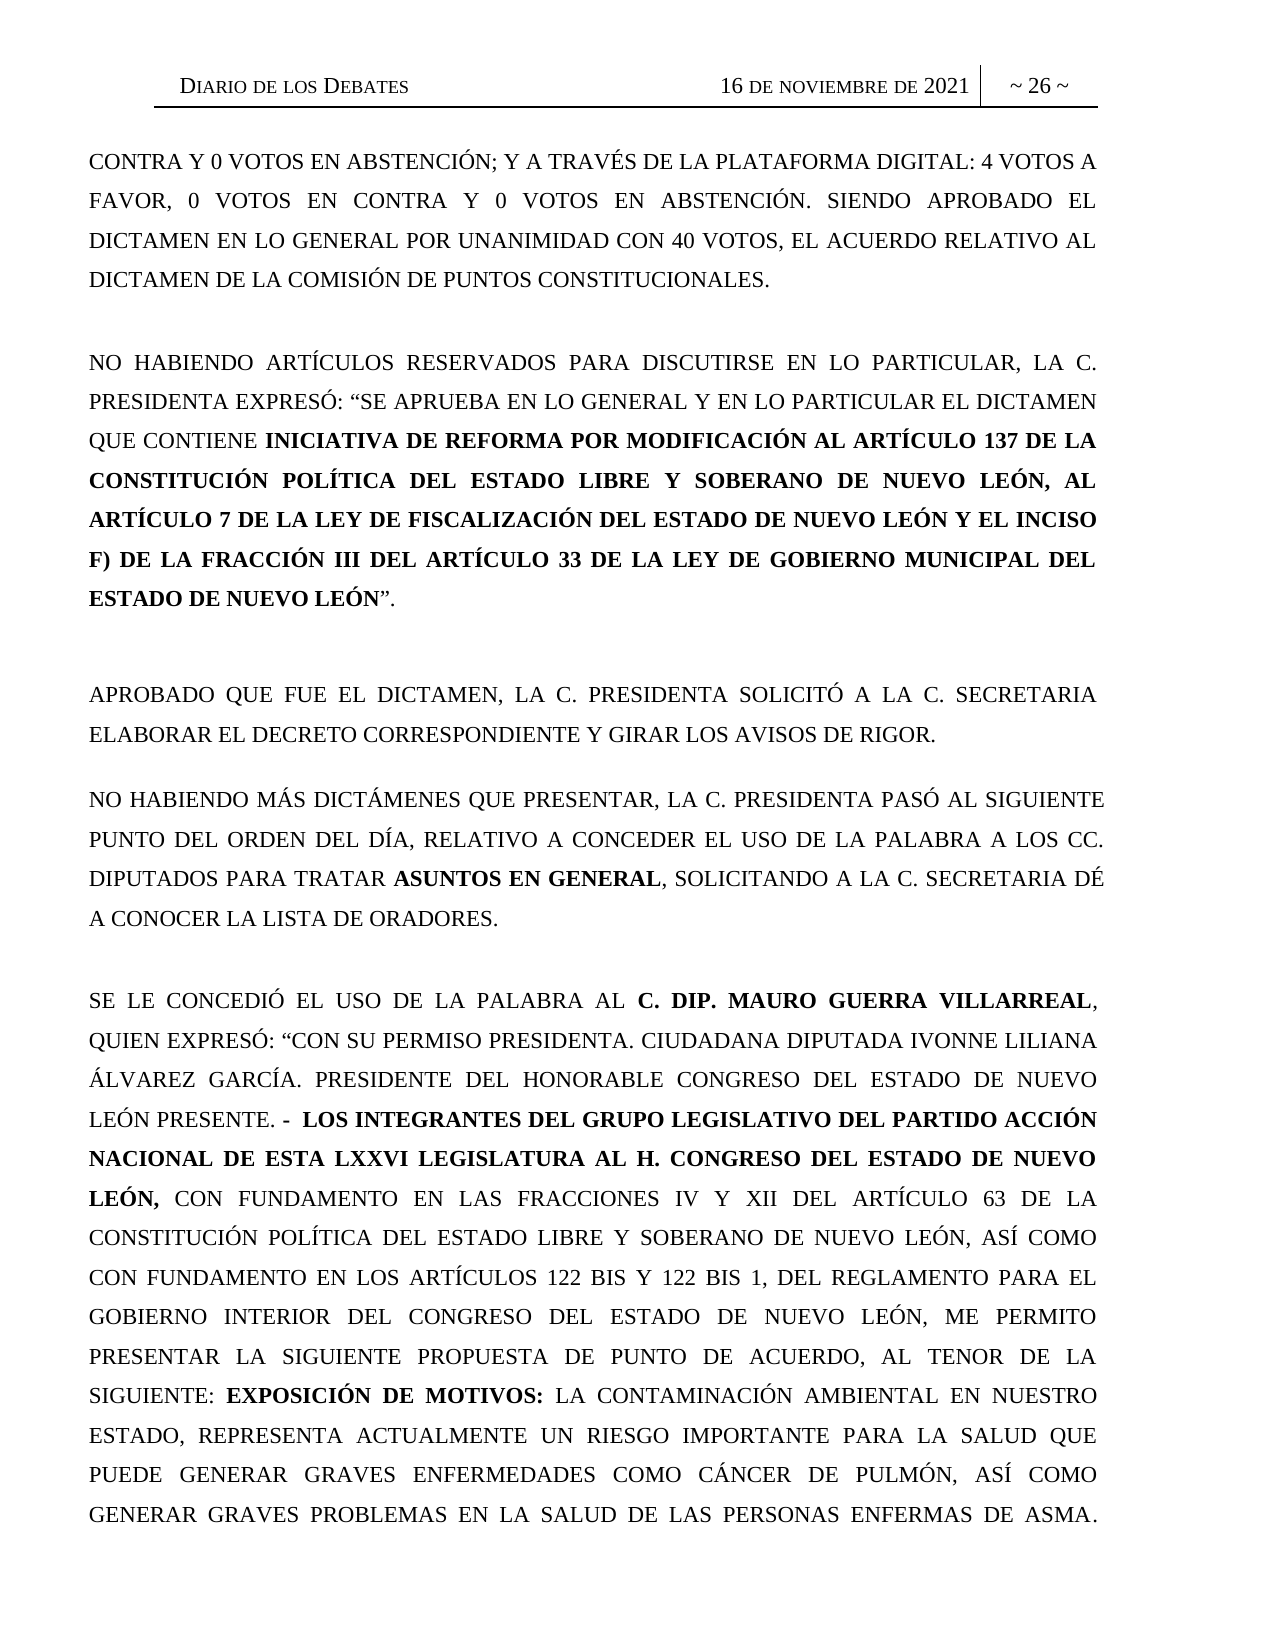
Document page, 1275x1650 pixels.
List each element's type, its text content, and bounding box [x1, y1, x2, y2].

text NO HABIENDO MÁS DICTÁMENES QUE PRESENTAR, LA C. PRESIDENTA PASÓ AL SIGUIENTE PUNTO DEL ORDEN DEL DÍA, RELATIVO A CONCEDER EL USO DE LA PALABRA A LOS CC. DIPUTADOS PARA TRATAR ASUNTOS EN GENERAL, SOLICITANDO A LA C. SECRETARIA DÉ A CONOCER LA LISTA DE ORADORES. [89, 786, 1105, 931]
text APROBADO QUE FUE EL DICTAMEN, LA C. PRESIDENTA SOLICITÓ A LA C. SECRETARIA ELABORAR EL DECRETO CORRESPONDIENTE Y GIRAR LOS AVISOS DE RIGOR. [89, 681, 1098, 747]
text NO HABIENDO ARTÍCULOS RESERVADOS PARA DISCUTIRSE EN LO PARTICULAR, LA C. PRESIDENTA EXPRESÓ: “SE APRUEBA EN LO GENERAL Y EN LO PARTICULAR EL DICTAMEN QUE CONTIENE INICIATIVA DE REFORMA POR MODIFICACIÓN AL ARTÍCULO 137 DE LA CONSTITUCIÓN POLÍTICA DEL ESTADO LIBRE Y SOBERANO DE NUEVO LEÓN, AL ARTÍCULO 7 DE LA LEY DE FISCALIZACIÓN DEL ESTADO DE NUEVO LEÓN Y EL INCISO F) DE LA FRACCIÓN III DEL ARTÍCULO 33 DE LA LEY DE GOBIERNO MUNICIPAL DEL ESTADO DE NUEVO LEÓN”. [89, 349, 1098, 612]
